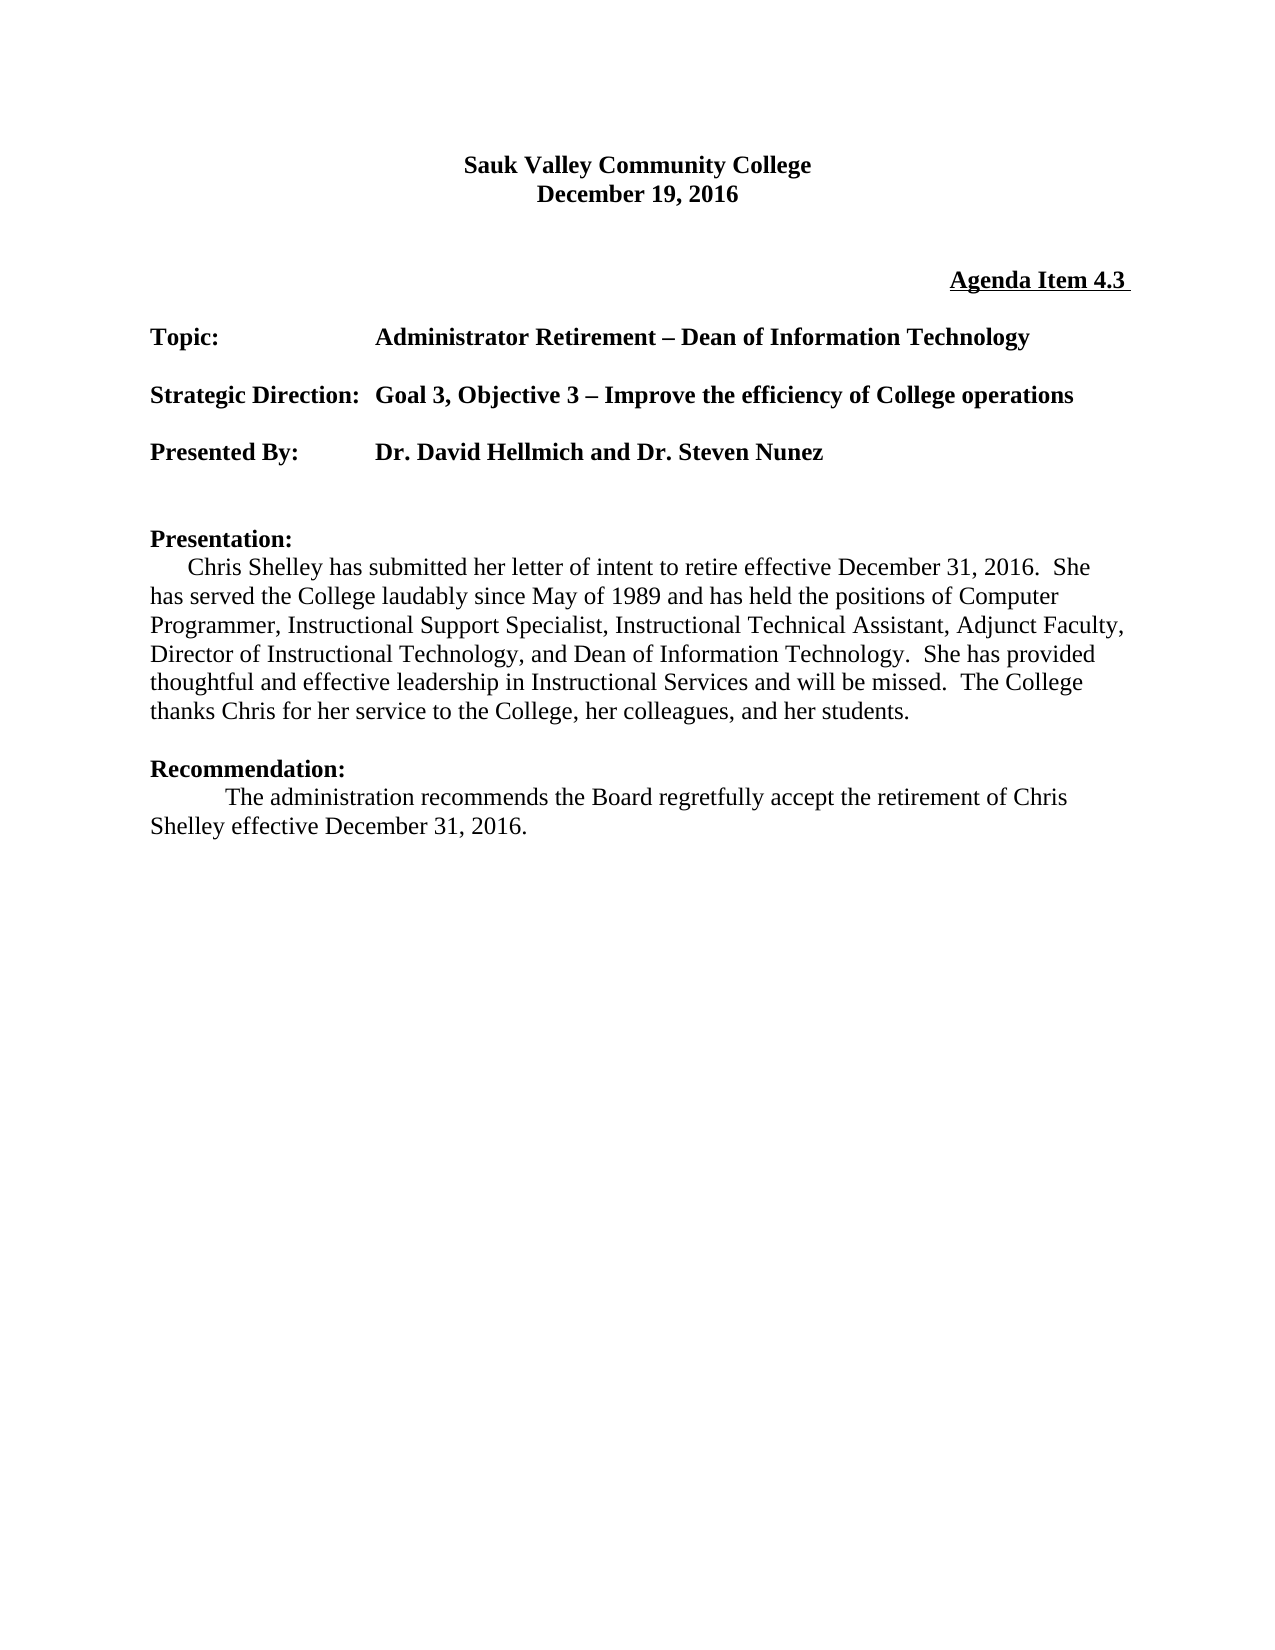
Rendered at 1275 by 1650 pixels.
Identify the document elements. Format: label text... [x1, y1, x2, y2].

text Sauk Valley Community College [150, 150, 1125, 179]
text Presented By: Dr. David Hellmich and Dr. Steven Nunez [150, 437, 1125, 466]
text Presentation: [150, 524, 1125, 552]
text December 19, 2016 [150, 179, 1125, 207]
text Agenda Item 4.3 [150, 265, 1125, 294]
text Recommendation: [150, 754, 1125, 782]
text Chris Shelley has submitted her letter of intent to retire effective December 31, 2016. She has served the College laudably since May of 1989 and has held the positions of Computer Programmer, Instructional Support Specialist, Instructional Technical Assistant, Adjunct Faculty, Director of Instructional Technology, and Dean of Information Technology. She has provided thoughtful and effective leadership in Instructional Services and will be missed. The College thanks Chris for her service to the College, her colleagues, and her students. [150, 552, 1125, 725]
text Strategic Direction: Goal 3, Objective 3 – Improve the efficiency of College operations [150, 380, 1125, 409]
text The administration recommends the Board regretfully accept the retirement of Chris Shelley effective December 31, 2016. [150, 782, 1125, 840]
text Topic: Administrator Retirement – Dean of Information Technology [150, 322, 1125, 351]
